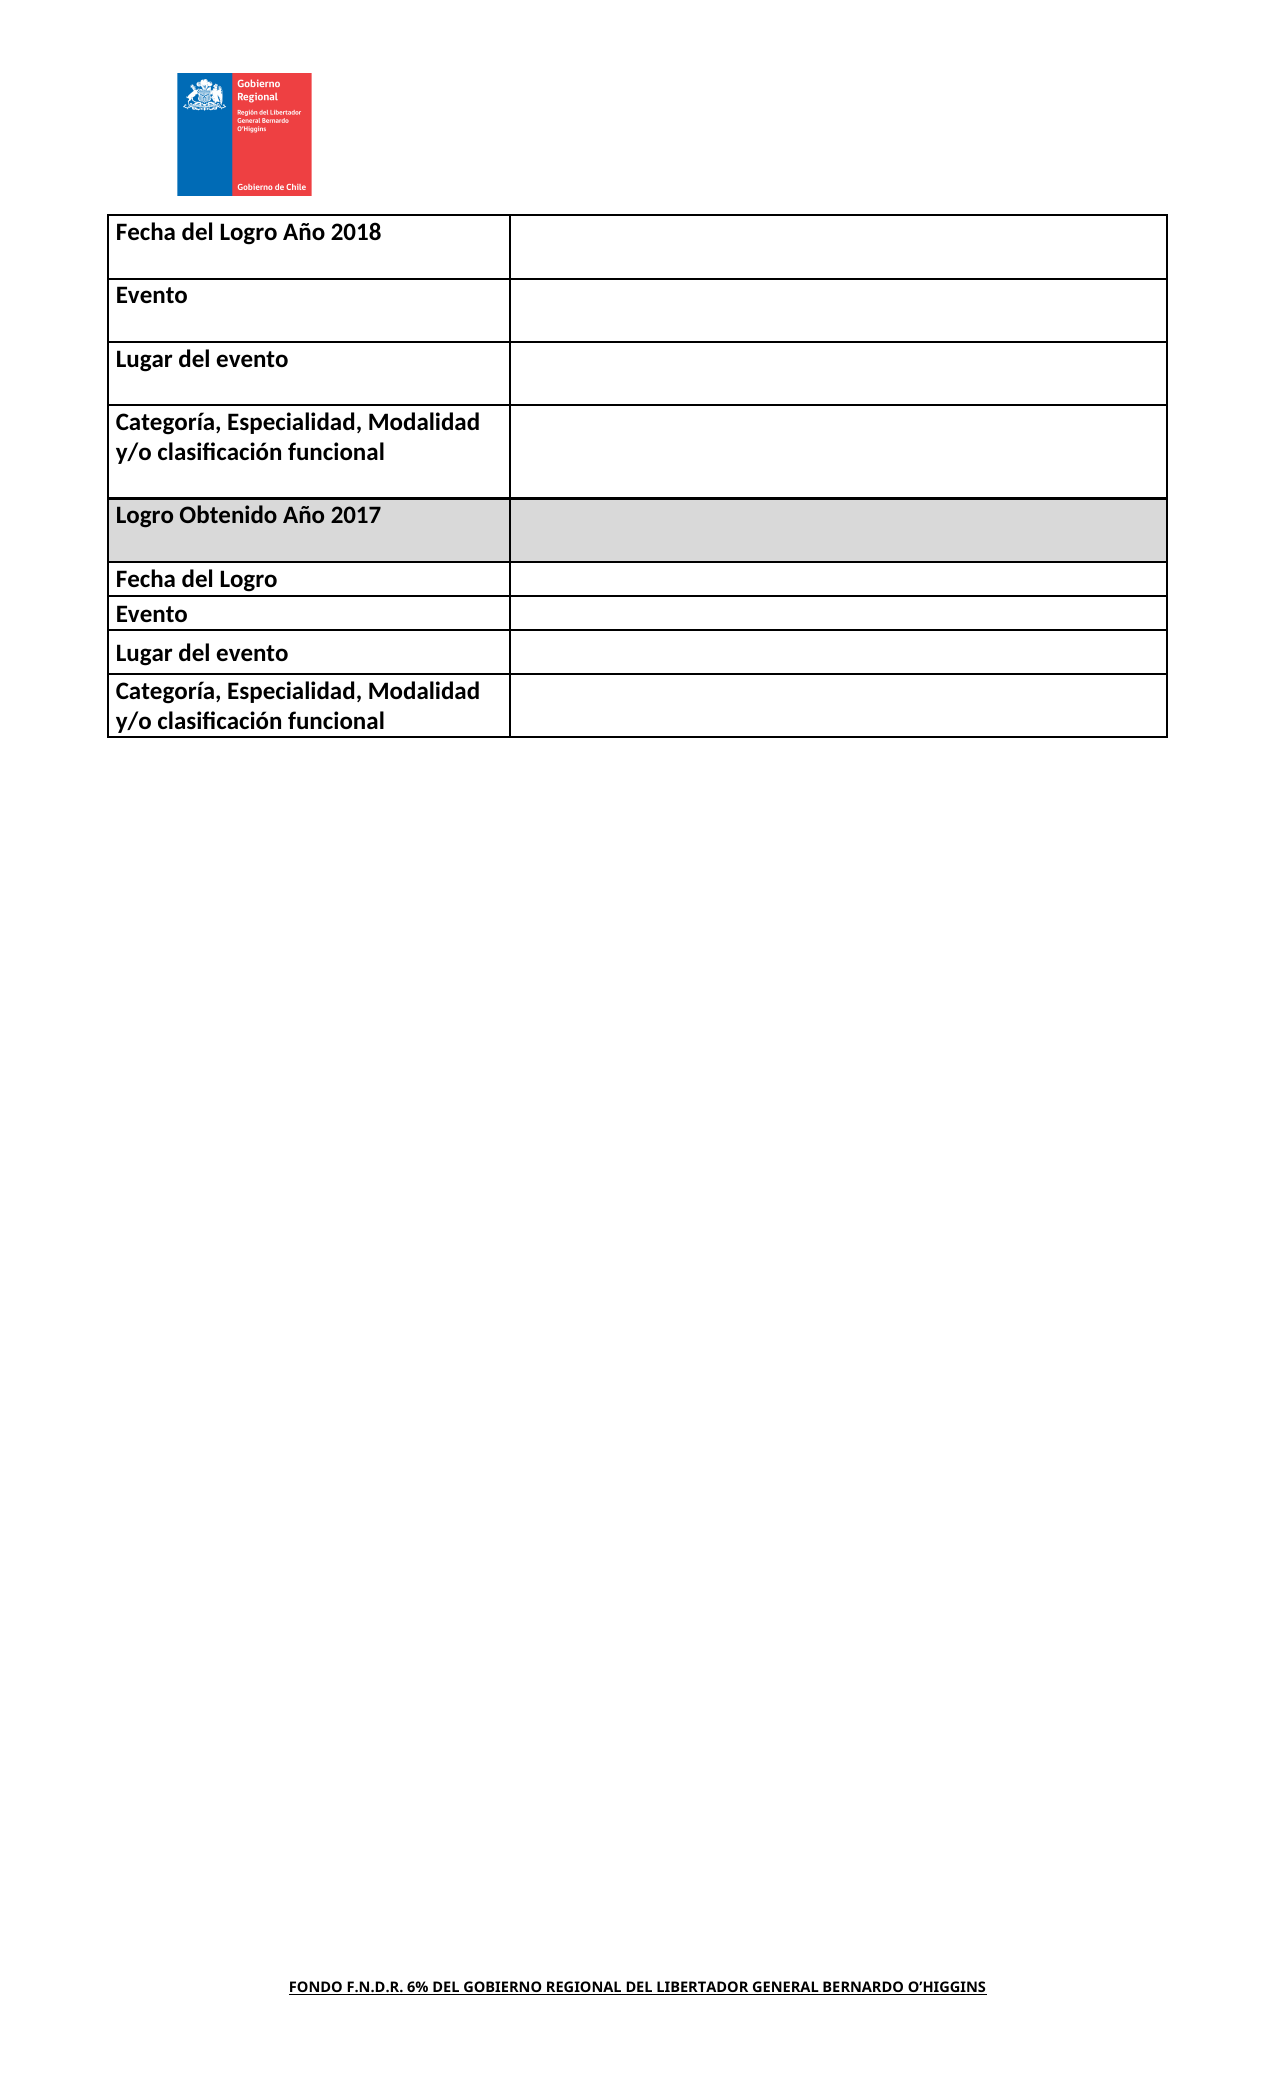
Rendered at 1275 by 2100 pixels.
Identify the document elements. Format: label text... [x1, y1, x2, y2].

table_cell [511, 343, 1166, 404]
table_cell Categoría, Especialidad, Modalidad y/o clasificación funcional [109, 406, 509, 497]
table_cell [511, 563, 1166, 595]
table_cell Lugar del evento [109, 343, 509, 404]
table_cell Fecha del Logro Año 2018 [109, 216, 509, 277]
table_cell [511, 406, 1166, 497]
table_cell Categoría, Especialidad, Modalidad y/o clasificación funcional [109, 675, 509, 736]
table_cell [511, 675, 1166, 736]
table_cell [511, 597, 1166, 629]
table_cell [511, 280, 1166, 341]
table_cell [511, 216, 1166, 277]
table_cell Fecha del Logro [109, 563, 509, 595]
table_cell Lugar del evento [109, 631, 509, 673]
table_cell Evento [109, 597, 509, 629]
table_cell Logro Obtenido Año 2017 [109, 500, 509, 561]
table_cell Evento [109, 280, 509, 341]
table_cell [511, 631, 1166, 673]
table_cell [511, 500, 1166, 561]
picture [177, 73, 312, 196]
